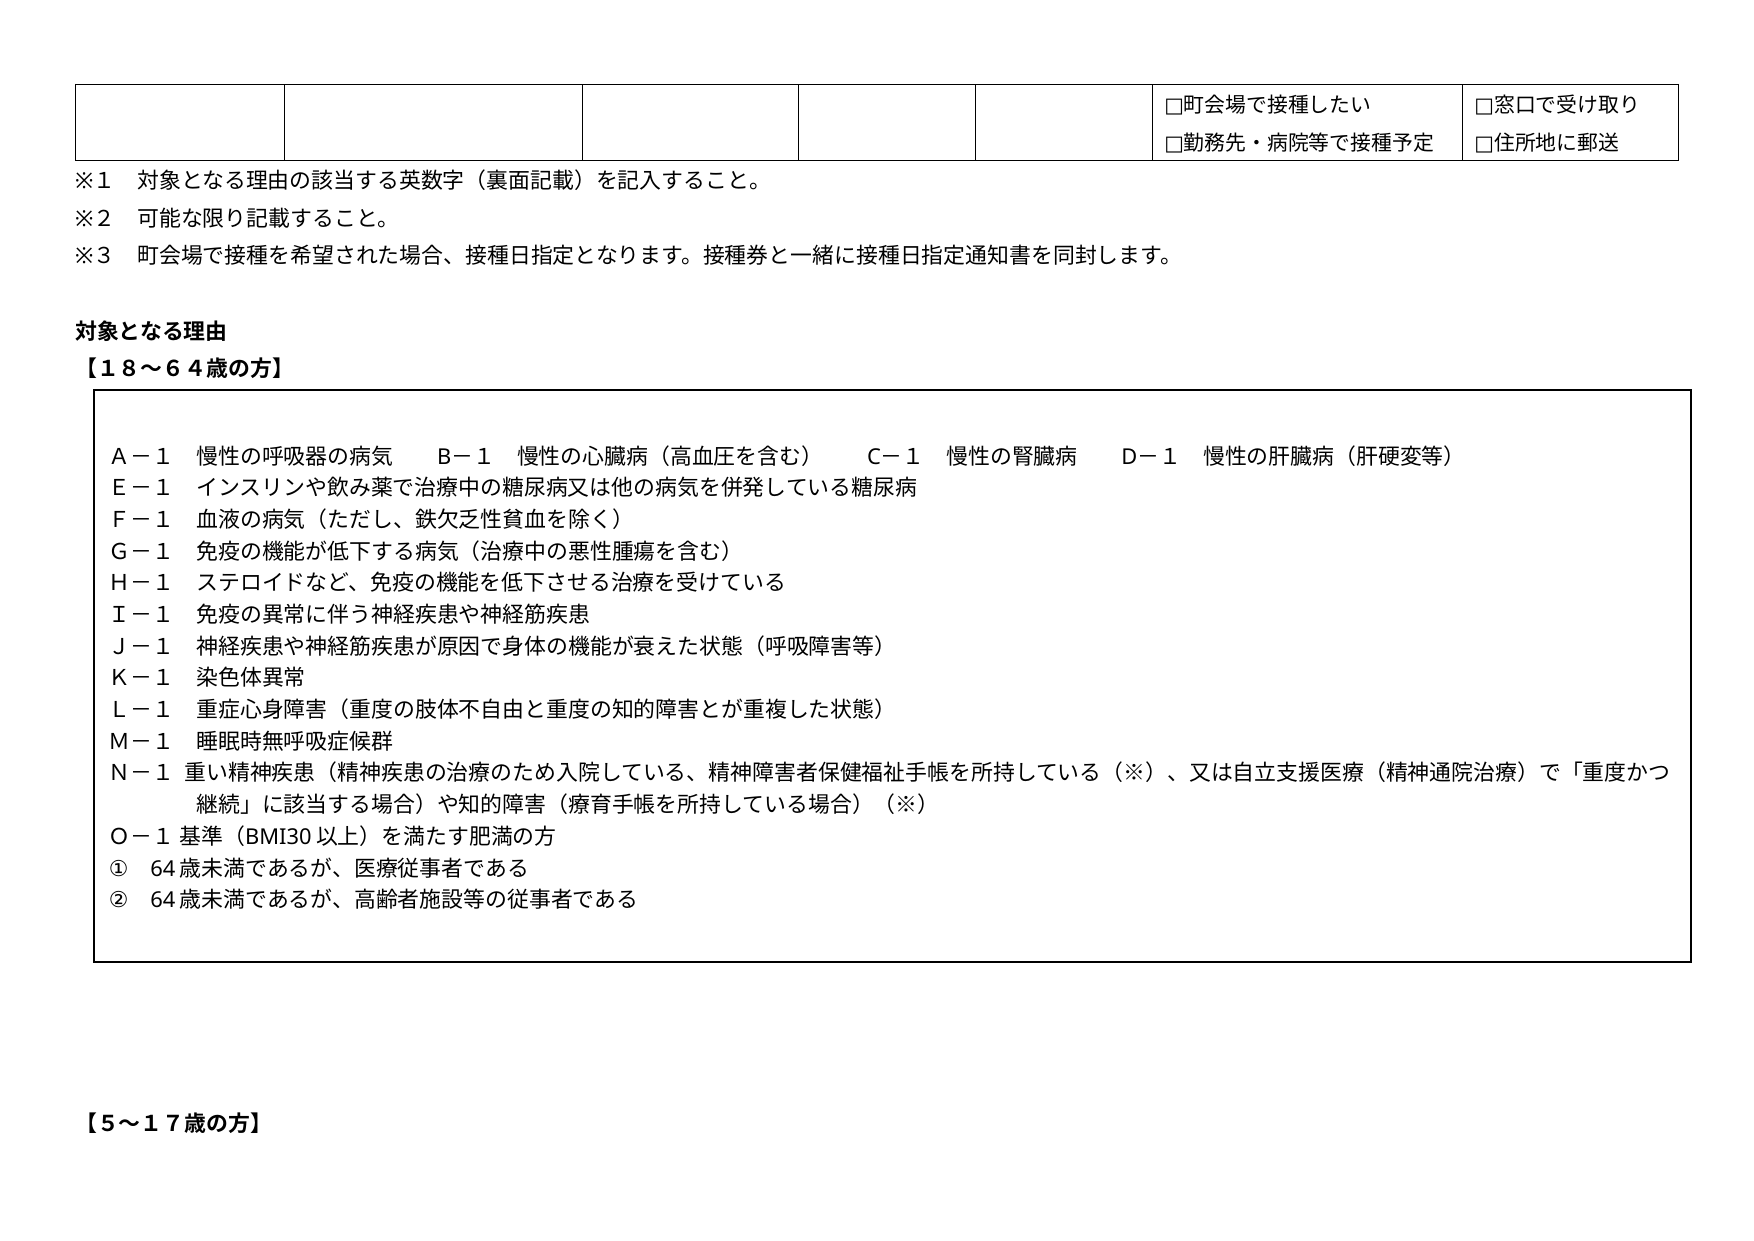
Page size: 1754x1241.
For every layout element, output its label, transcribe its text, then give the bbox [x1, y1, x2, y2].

text ※２ 可能な限り記載すること。 [75, 198, 1679, 236]
text 対象となる理由 [75, 311, 1679, 348]
table_cell [976, 85, 1152, 160]
text 【５～１７歳の方】 [75, 1103, 1679, 1140]
text ※１ 対象となる理由の該当する英数字（裏面記載）を記入すること。 [75, 161, 1679, 198]
table_cell [76, 85, 284, 160]
table_cell [583, 85, 798, 160]
table_cell □窓口で受け取り □住所地に郵送 [1463, 85, 1678, 160]
table_cell [799, 85, 975, 160]
text ※３ 町会場で接種を希望された場合、接種日指定となります。接種券と一緒に接種日指定通知書を同封します。 [75, 236, 1679, 273]
text 【１８～６４歳の方】 [75, 348, 1679, 386]
table_cell [285, 85, 582, 160]
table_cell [1153, 85, 1462, 160]
